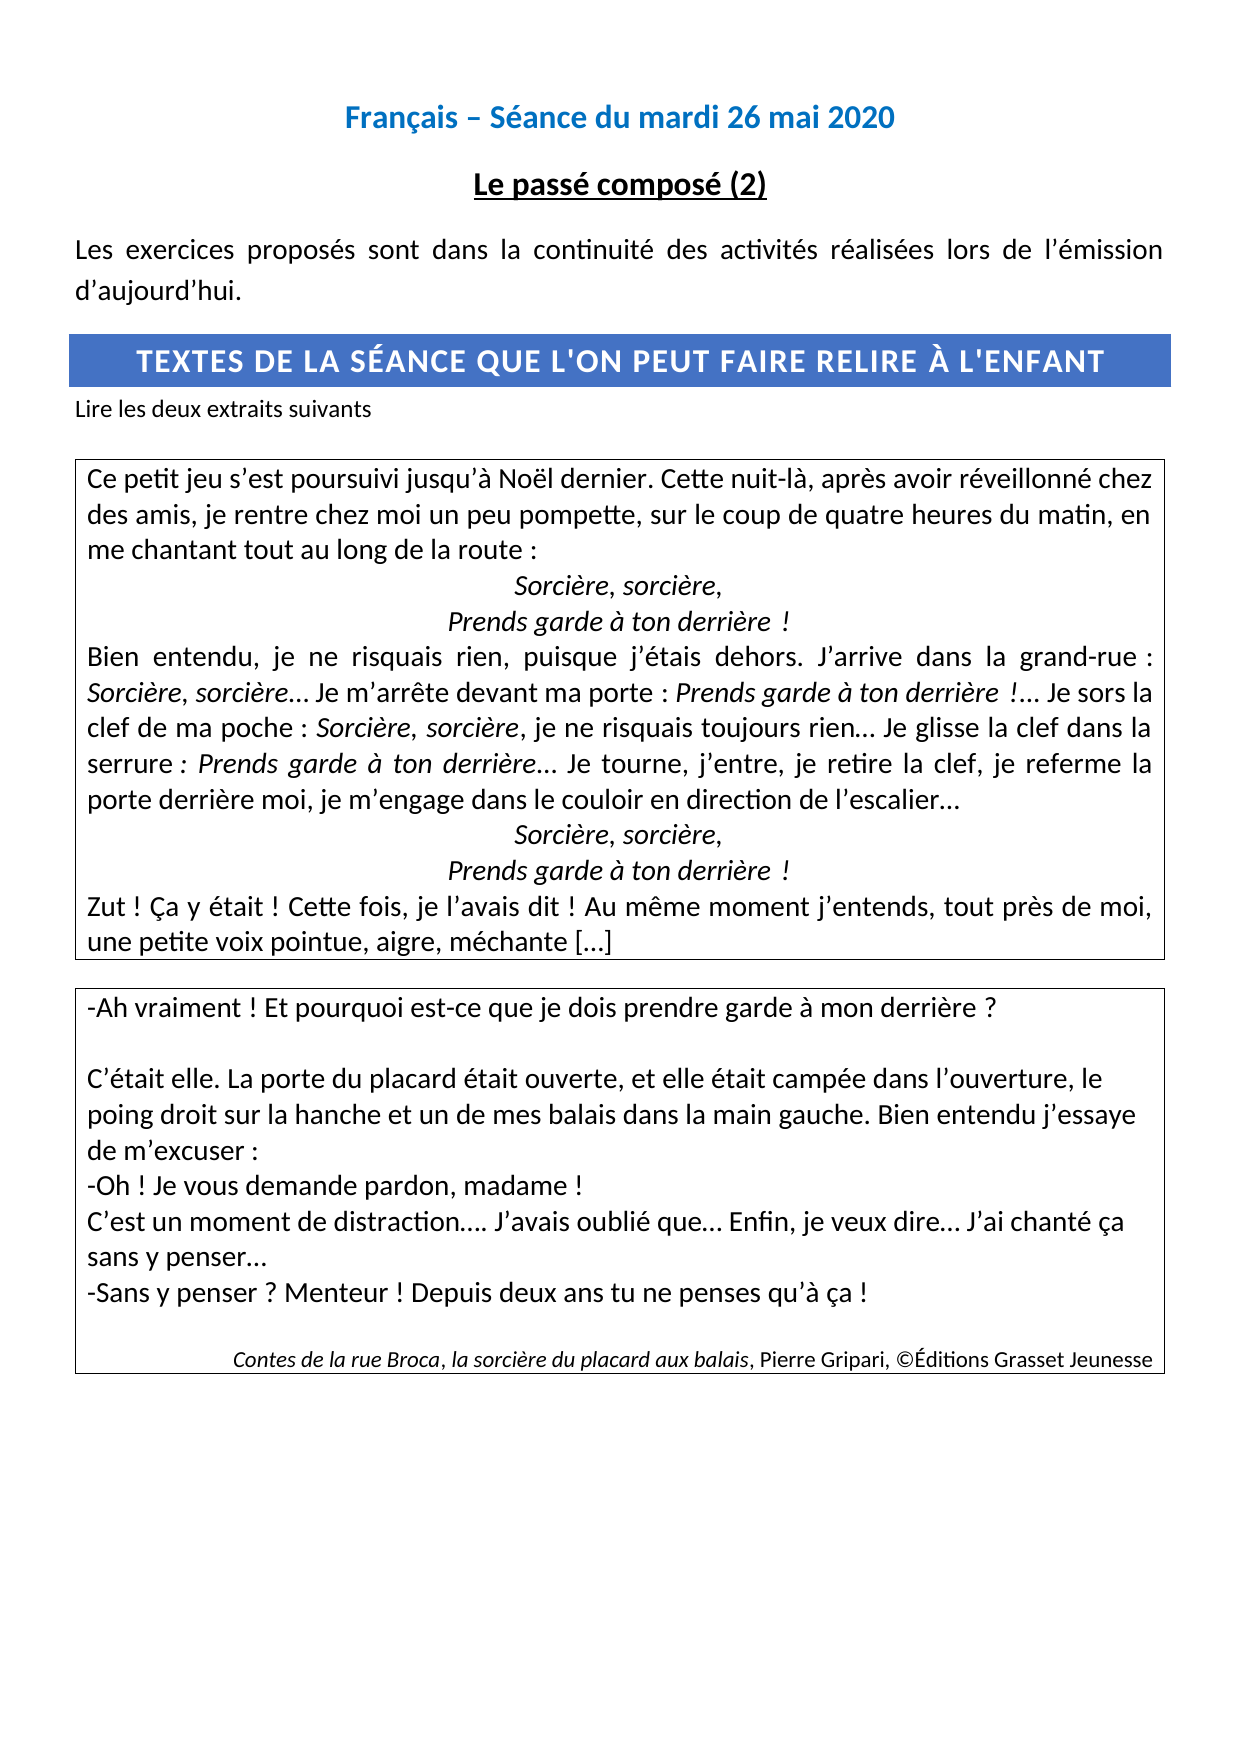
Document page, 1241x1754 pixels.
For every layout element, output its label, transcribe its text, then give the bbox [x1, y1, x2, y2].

text Les exercices proposés sont dans la continuité des activités réalisées lors de l’émission d’aujourd’hui. [75, 231, 1165, 308]
text Lire les deux extraits suivants [75, 393, 1165, 423]
text Français – Séance du mardi 26 mai 2020 [75, 96, 1165, 137]
text Le passé composé (2) [75, 163, 1165, 204]
text textes de la sÉance que l'on peut faire relire À l'enfant [75, 340, 1165, 381]
table_header Ce petit jeu s’est poursuivi jusqu’à Noël dernier. Cette nuit-là, après avoir réveillonné chez des amis, je rentre chez moi un peu pompette, sur le coup de quatre heures du matin, en me chantant tout au long de la route : Sorcière, sorcière, Prends garde à ton derrière ! Bien entendu, je ne risquais rien, puisque j’étais dehors. J’arrive dans la grand-rue : Sorcière, sorcière… Je m’arrête devant ma porte : Prends garde à ton derrière !... Je sors la clef de ma poche : Sorcière, sorcière, je ne risquais toujours rien… Je glisse la clef dans la serrure : Prends garde à ton derrière… Je tourne, j’entre, je retire la clef, je referme la porte derrière moi, je m’engage dans le couloir en direction de l’escalier… Sorcière, sorcière, Prends garde à ton derrière ! Zut ! Ça y était ! Cette fois, je l’avais dit ! Au même moment j’entends, tout près de moi, une petite voix pointue, aigre, méchante […] [76, 460, 1164, 959]
table_header -Ah vraiment ! Et pourquoi est-ce que je dois prendre garde à mon derrière ? C’était elle. La porte du placard était ouverte, et elle était campée dans l’ouverture, le poing droit sur la hanche et un de mes balais dans la main gauche. Bien entendu j’essaye de m’excuser : -Oh ! Je vous demande pardon, madame ! C’est un moment de distraction…. J’avais oublié que… Enfin, je veux dire… J’ai chanté ça sans y penser… -Sans y penser ? Menteur ! Depuis deux ans tu ne penses qu’à ça ! Contes de la rue Broca, la sorcière du placard aux balais, Pierre Gripari, ©Éditions Grasset Jeunesse [76, 989, 1164, 1373]
